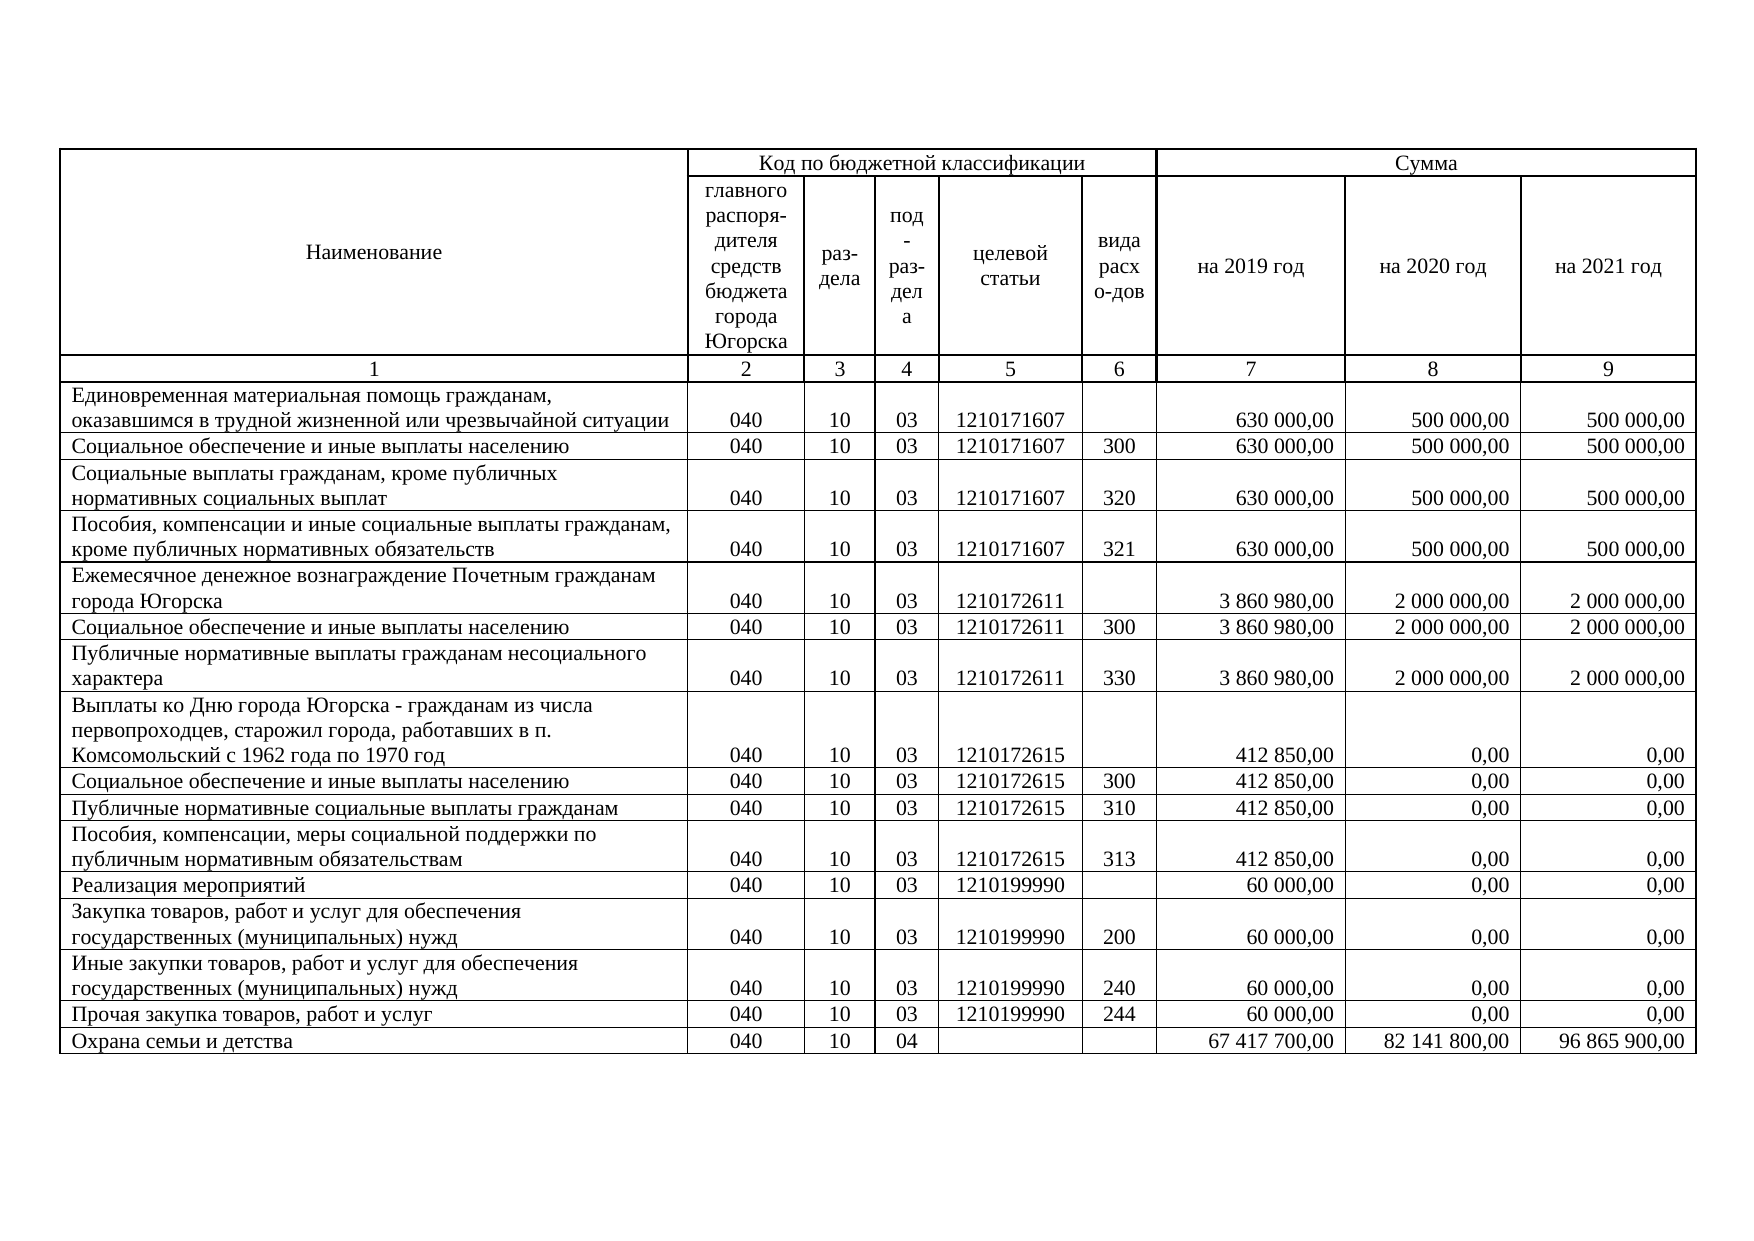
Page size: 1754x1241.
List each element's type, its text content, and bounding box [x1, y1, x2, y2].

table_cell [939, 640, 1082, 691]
table_cell 8 [1346, 356, 1520, 381]
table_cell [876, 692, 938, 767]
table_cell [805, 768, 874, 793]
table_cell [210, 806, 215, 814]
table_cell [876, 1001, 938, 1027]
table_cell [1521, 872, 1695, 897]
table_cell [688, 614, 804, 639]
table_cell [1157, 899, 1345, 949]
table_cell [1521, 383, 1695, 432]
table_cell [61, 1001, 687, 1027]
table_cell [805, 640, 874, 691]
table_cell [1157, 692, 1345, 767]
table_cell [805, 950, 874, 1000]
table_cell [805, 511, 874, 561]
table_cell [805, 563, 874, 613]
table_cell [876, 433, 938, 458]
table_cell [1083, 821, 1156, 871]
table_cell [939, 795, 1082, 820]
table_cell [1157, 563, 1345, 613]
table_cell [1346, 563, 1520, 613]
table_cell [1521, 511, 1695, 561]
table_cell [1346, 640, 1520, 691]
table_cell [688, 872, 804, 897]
table_cell 6 [1083, 356, 1155, 381]
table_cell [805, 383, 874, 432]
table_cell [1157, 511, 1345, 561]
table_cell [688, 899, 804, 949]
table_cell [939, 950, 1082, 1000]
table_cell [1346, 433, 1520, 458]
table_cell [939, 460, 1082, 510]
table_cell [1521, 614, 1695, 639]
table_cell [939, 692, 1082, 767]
table_header Сумма [1158, 150, 1695, 175]
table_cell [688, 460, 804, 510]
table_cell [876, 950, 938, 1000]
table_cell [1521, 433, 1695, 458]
table_cell главного распоря-дителя средств бюджета города Югорска [689, 177, 803, 353]
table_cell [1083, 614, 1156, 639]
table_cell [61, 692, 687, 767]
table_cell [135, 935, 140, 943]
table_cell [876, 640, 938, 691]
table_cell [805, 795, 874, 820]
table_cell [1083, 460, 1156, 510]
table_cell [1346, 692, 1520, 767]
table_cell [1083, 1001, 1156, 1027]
table_cell под- раз- дела [876, 177, 938, 353]
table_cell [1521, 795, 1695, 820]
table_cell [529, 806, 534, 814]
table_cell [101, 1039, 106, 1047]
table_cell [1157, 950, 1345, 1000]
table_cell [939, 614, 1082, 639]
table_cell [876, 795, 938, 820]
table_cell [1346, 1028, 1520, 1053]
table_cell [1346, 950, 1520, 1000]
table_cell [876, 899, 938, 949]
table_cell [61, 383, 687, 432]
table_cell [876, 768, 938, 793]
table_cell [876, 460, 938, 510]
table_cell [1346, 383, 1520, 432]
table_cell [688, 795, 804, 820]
table_cell 9 [1522, 356, 1695, 381]
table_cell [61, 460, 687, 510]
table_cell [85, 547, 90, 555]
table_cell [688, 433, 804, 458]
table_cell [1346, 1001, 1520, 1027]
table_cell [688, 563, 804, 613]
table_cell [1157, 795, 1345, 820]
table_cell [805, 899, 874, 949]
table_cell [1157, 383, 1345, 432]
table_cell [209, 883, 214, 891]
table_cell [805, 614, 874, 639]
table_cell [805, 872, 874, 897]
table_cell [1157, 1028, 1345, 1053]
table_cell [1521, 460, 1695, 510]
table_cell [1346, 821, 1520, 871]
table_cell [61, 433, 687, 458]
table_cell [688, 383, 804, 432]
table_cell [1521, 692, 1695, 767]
table_cell 3 [805, 356, 874, 381]
table_cell на 2019 год [1158, 177, 1344, 353]
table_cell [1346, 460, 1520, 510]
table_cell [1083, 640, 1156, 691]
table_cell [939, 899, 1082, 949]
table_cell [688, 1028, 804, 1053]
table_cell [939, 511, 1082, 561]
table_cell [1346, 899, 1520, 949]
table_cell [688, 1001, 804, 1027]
table_cell вида расхо-дов [1083, 177, 1155, 353]
table_header Код по бюджетной классификации [689, 150, 1155, 175]
table_cell на 2021 год [1522, 177, 1695, 353]
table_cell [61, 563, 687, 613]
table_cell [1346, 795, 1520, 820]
table_cell 7 [1158, 356, 1344, 381]
table_cell на 2020 год [1346, 177, 1520, 353]
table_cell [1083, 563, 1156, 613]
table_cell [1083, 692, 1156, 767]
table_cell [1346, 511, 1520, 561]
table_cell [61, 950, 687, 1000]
table_header Наименование [61, 150, 687, 353]
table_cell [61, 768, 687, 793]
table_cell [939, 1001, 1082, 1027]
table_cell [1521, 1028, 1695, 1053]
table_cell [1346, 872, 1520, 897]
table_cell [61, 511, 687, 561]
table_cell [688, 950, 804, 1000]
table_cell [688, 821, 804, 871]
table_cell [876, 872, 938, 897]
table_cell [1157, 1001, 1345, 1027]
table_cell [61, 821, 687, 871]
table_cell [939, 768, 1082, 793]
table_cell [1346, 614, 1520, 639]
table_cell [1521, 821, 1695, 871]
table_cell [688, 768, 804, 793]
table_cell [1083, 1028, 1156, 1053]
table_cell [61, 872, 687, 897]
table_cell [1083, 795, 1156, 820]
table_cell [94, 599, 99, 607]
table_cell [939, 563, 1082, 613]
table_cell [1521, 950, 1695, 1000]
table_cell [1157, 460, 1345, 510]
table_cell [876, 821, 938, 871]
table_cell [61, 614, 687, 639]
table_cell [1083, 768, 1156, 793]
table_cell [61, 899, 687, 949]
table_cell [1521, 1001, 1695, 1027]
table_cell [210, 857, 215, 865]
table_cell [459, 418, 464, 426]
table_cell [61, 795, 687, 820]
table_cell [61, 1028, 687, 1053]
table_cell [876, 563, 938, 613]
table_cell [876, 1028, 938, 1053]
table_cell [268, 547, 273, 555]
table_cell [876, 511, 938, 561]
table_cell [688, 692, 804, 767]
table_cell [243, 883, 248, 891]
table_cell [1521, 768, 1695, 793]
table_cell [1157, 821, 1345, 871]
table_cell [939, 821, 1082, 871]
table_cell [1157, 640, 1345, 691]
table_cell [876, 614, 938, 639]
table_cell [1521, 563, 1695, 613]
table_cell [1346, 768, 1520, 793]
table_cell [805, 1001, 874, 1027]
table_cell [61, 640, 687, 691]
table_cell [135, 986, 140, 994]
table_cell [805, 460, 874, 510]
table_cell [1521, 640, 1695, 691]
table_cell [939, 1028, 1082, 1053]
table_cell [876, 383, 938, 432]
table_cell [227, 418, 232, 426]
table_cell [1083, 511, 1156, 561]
table_cell 4 [876, 356, 938, 381]
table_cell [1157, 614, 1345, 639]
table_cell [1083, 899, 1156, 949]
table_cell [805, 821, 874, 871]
table_cell 5 [940, 356, 1081, 381]
table_cell 1 [61, 356, 687, 381]
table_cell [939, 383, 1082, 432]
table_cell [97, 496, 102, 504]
table_cell раз-дела [805, 177, 874, 353]
table_cell целевой статьи [940, 177, 1081, 353]
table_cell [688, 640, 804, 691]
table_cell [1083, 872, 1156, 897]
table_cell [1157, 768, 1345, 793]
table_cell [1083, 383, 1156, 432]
table_cell 2 [689, 356, 803, 381]
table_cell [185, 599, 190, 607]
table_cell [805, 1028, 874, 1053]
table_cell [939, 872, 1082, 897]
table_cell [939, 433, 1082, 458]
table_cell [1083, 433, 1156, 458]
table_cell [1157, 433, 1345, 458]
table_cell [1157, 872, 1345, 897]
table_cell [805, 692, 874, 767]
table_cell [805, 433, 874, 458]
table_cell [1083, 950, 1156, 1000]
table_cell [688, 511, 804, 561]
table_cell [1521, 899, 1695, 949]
